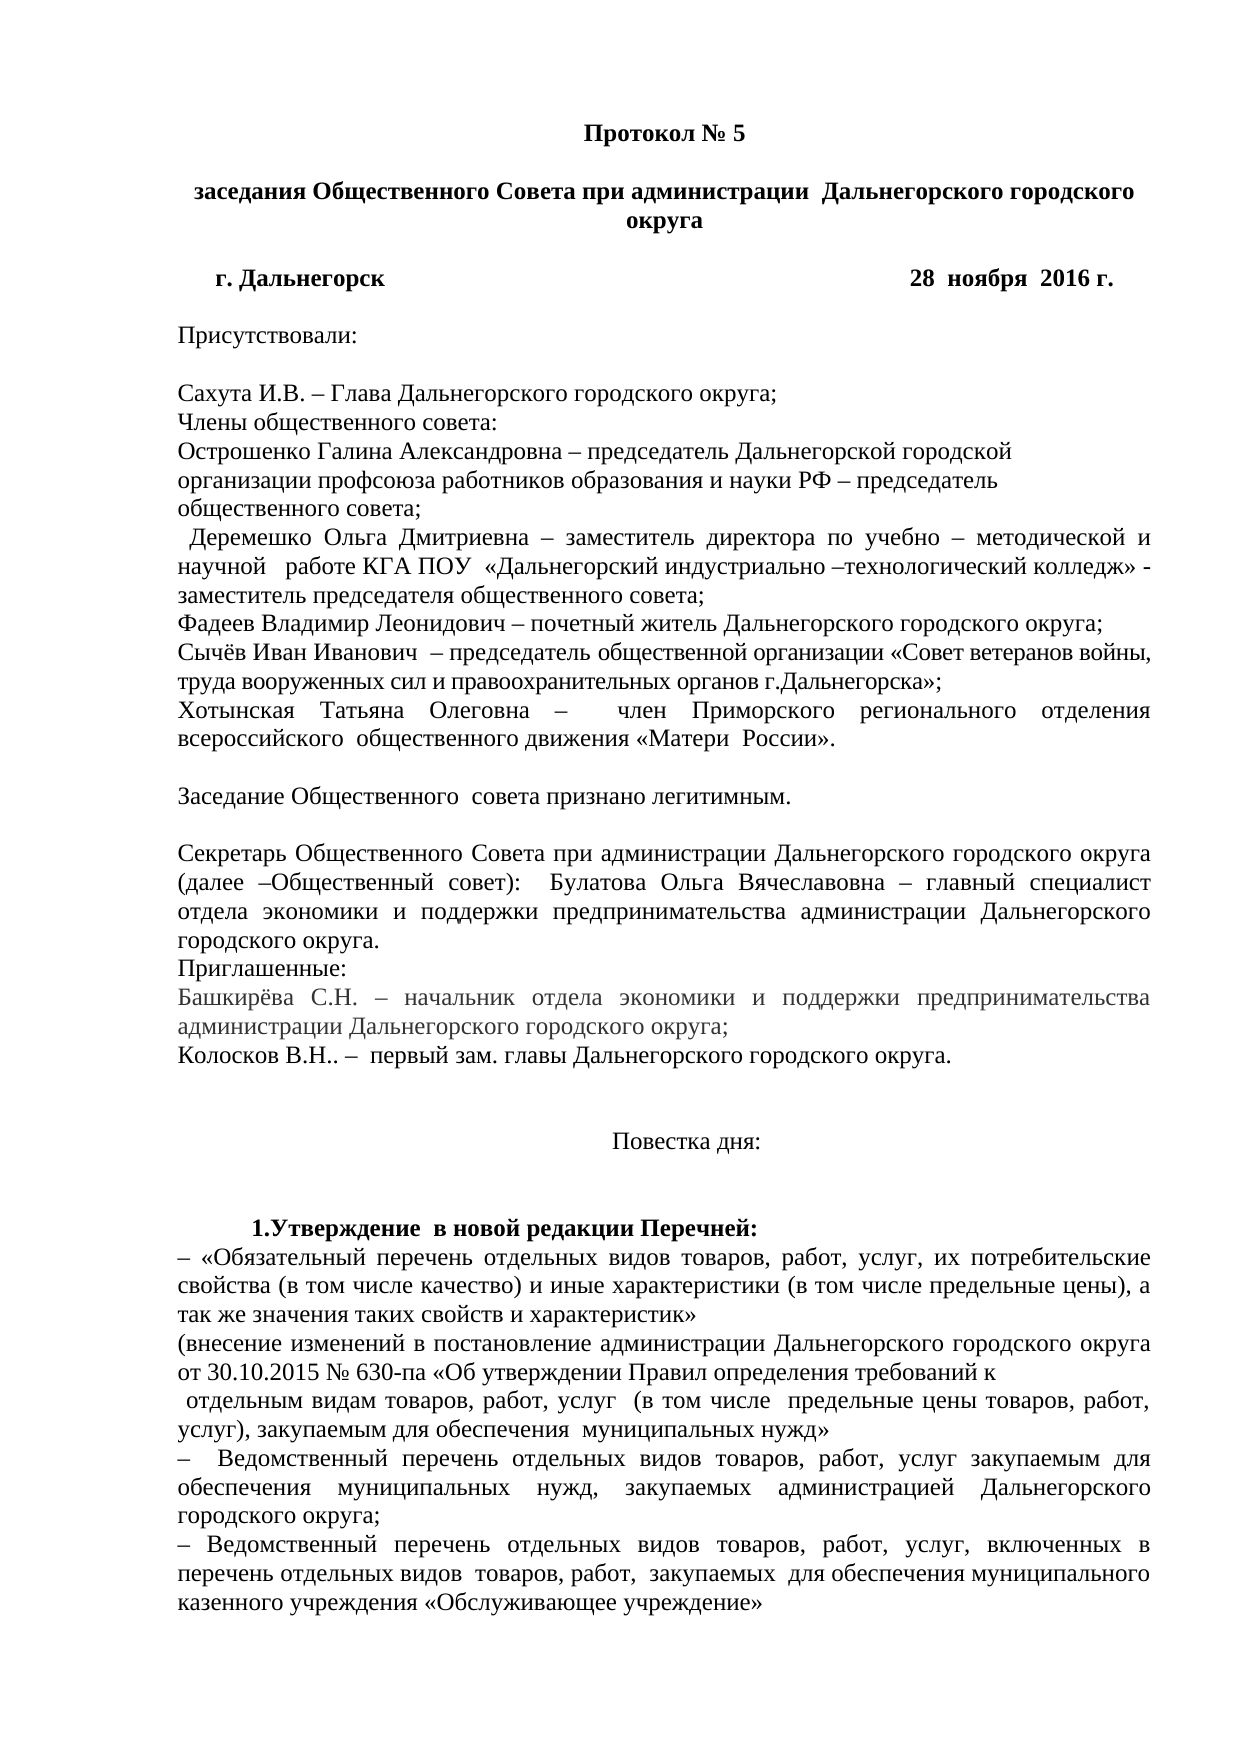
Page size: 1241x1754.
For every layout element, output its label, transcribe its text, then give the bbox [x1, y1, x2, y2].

text г. Дальнегорск 28 ноября 2016 г. [177, 263, 1152, 291]
text Сахута И.В. – Глава Дальнегорского городского округа; [177, 378, 1152, 407]
text Колосков В.Н.. – первый зам. главы Дальнегорского городского округа. [177, 1040, 1152, 1068]
text Заседание Общественного совета признано легитимным. [177, 781, 1152, 810]
text Сычёв Иван Иванович – председатель общественной организации «Совет ветеранов войны, труда вооруженных сил и правоохранительных органов г.Дальнегорска»; [177, 637, 1152, 695]
list Башкирёва С.Н. – начальник отдела экономики и поддержки предпринимательства администрации Дальнегорского городского округа; [177, 982, 1152, 1040]
text Протокол № 5 [177, 118, 1152, 147]
text Деремешко Ольга Дмитриевна – заместитель директора по учебно – методической и научной работе КГА ПОУ «Дальнегорский индустриально –технологический колледж» - заместитель председателя общественного совета; [177, 522, 1152, 608]
text Присутствовали: [177, 321, 1152, 349]
text Члены общественного совета: [177, 407, 1152, 436]
text – Ведомственный перечень отдельных видов товаров, работ, услуг закупаемым для обеспечения муниципальных нужд, закупаемых администрацией Дальнегорского городского округа; [177, 1443, 1152, 1529]
text 1.Утверждение в новой редакции Перечней: [177, 1213, 1152, 1242]
text заседания Общественного Совета при администрации Дальнегорского городского округа [177, 176, 1152, 233]
text Хотынская Татьяна Олеговна – член Приморского регионального отделения всероссийского общественного движения «Матери России». [177, 695, 1152, 752]
text Повестка дня: [177, 1126, 1152, 1155]
text Секретарь Общественного Совета при администрации Дальнегорского городского округа (далее –Общественный совет): Булатова Ольга Вячеславовна – главный специалист отдела экономики и поддержки предпринимательства администрации Дальнегорского городского округа. [177, 838, 1152, 953]
text Острошенко Галина Александровна – председатель Дальнегорской городской организации профсоюза работников образования и науки РФ – председатель общественного совета; [177, 436, 1152, 522]
text (внесение изменений в постановление администрации Дальнегорского городского округа от 30.10.2015 № 630-па «Об утверждении Правил определения требований к [177, 1328, 1152, 1386]
text – Ведомственный перечень отдельных видов товаров, работ, услуг, включенных в перечень отдельных видов товаров, работ, закупаемых для обеспечения муниципального казенного учреждения «Обслуживающее учреждение» [177, 1529, 1152, 1616]
text – «Обязательный перечень отдельных видов товаров, работ, услуг, их потребительские свойства (в том числе качество) и иные характеристики (в том числе предельные цены), а так же значения таких свойств и характеристик» [177, 1242, 1152, 1328]
text отдельным видам товаров, работ, услуг (в том числе предельные цены товаров, работ, услуг), закупаемым для обеспечения муниципальных нужд» [177, 1386, 1152, 1443]
text Фадеев Владимир Леонидович – почетный житель Дальнегорского городского округа; [177, 608, 1152, 637]
list Приглашенные: [177, 953, 1152, 982]
